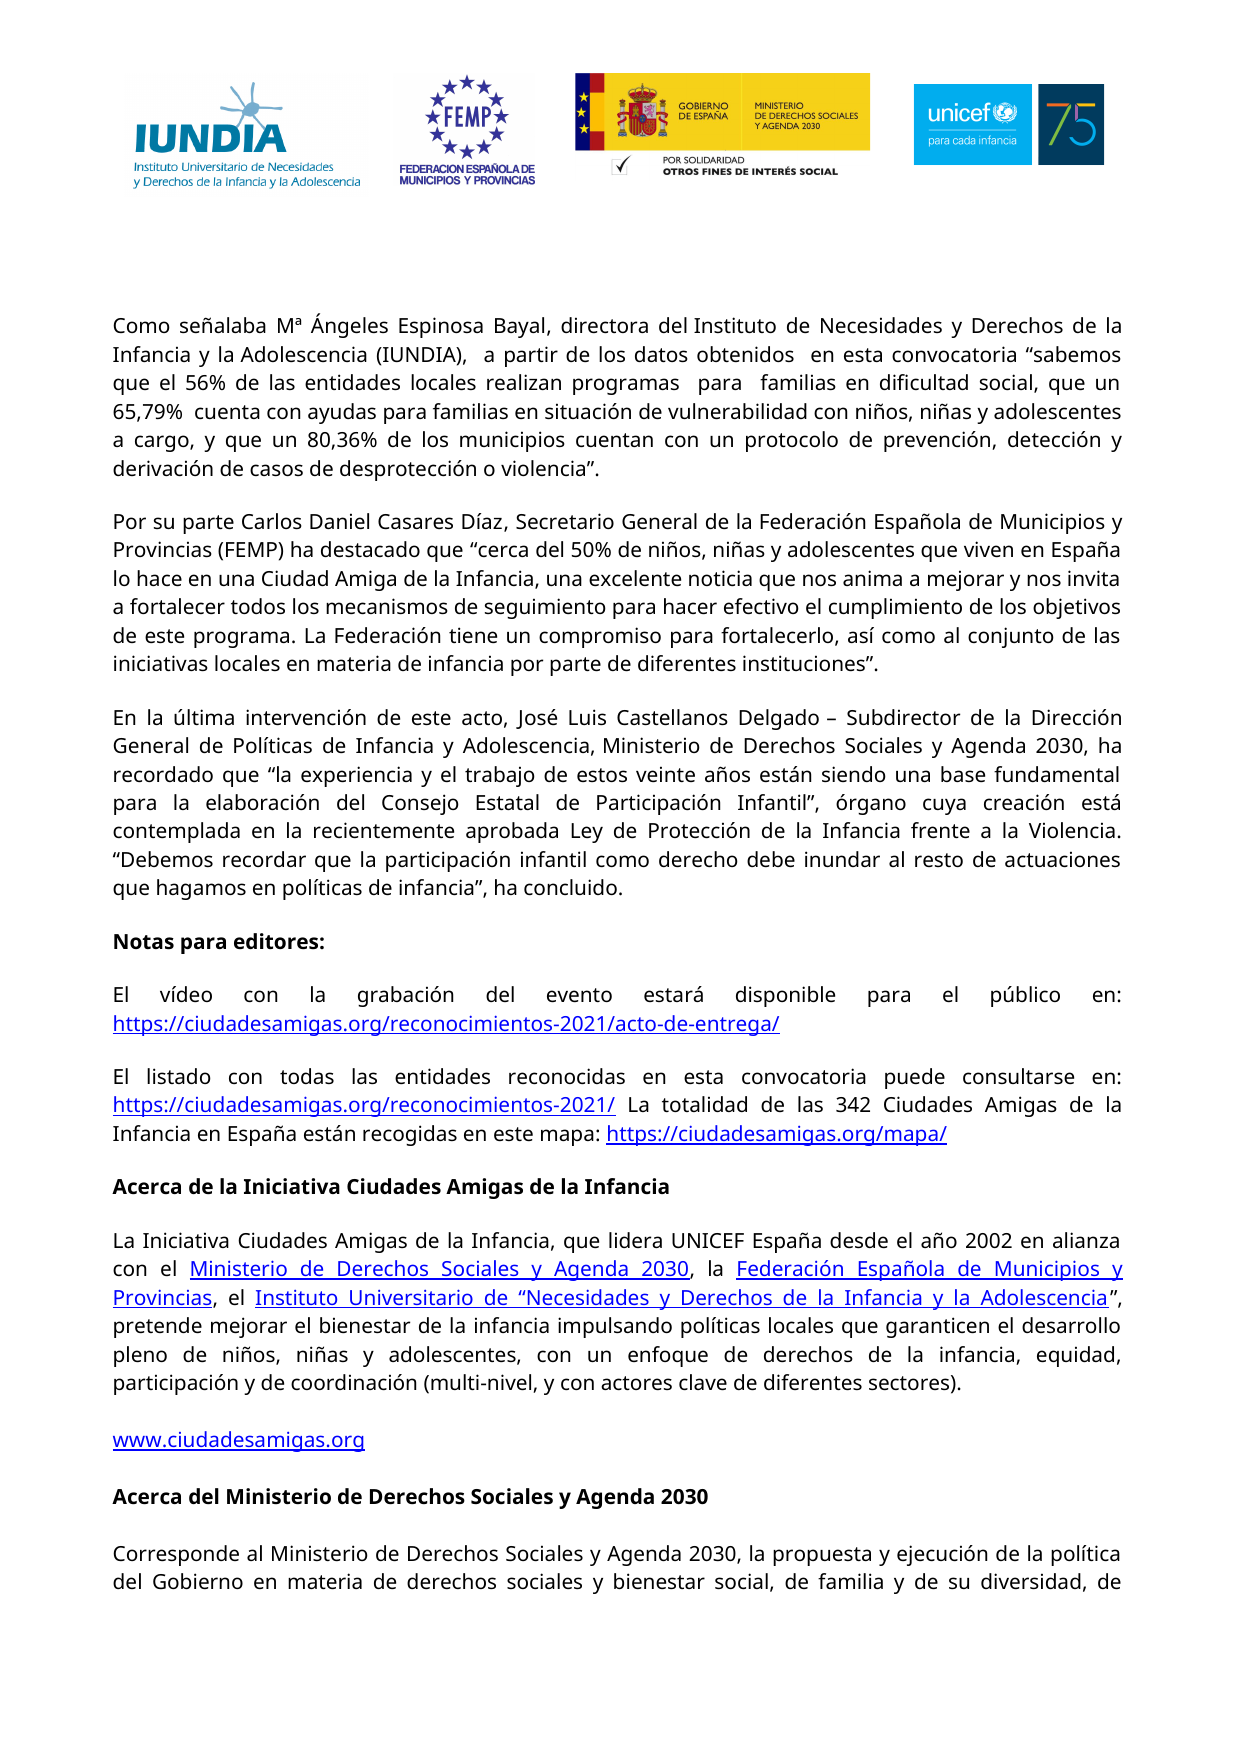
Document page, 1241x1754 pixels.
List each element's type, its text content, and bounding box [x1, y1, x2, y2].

picture [393, 73, 535, 186]
picture [575, 73, 871, 181]
text Por su parte Carlos Daniel Casares Díaz, Secretario General de la Federación Española de Municipios y Provincias (FEMP) ha destacado que “cerca del 50% de niños, niñas y adolescentes que viven en España lo hace en una Ciudad Amiga de la Infancia, una excelente noticia que nos anima a mejorar y nos invita a fortalecer todos los mecanismos de seguimiento para hacer efectivo el cumplimiento de los objetivos de este programa. La Federación tiene un compromiso para fortalecerlo, así como al conjunto de las iniciativas locales en materia de infancia por parte de diferentes instituciones”. [112, 507, 1123, 678]
picture [123, 73, 370, 197]
text Acerca de la Iniciativa Ciudades Amigas de la Infancia [112, 1172, 1123, 1201]
text Notas para editores: [112, 927, 1123, 955]
text Acerca del Ministerio de Derechos Sociales y Agenda 2030 [112, 1482, 1123, 1511]
text En la última intervención de este acto, José Luis Castellanos Delgado – Subdirector de la Dirección General de Políticas de Infancia y Adolescencia, Ministerio de Derechos Sociales y Agenda 2030, ha recordado que “la experiencia y el trabajo de estos veinte años están siendo una base fundamental para la elaboración del Consejo Estatal de Participación Infantil”, órgano cuya creación está contemplada en la recientemente aprobada Ley de Protección de la Infancia frente a la Violencia. “Debemos recordar que la participación infantil como derecho debe inundar al resto de actuaciones que hagamos en políticas de infancia”, ha concluido. [112, 703, 1123, 902]
text La Iniciativa Ciudades Amigas de la Infancia, que lidera UNICEF España desde el año 2002 en alianza con el Ministerio de Derechos Sociales y Agenda 2030, la Federación Española de Municipios y Provincias, el Instituto Universitario de “Necesidades y Derechos de la Infancia y la Adolescencia”, pretende mejorar el bienestar de la infancia impulsando políticas locales que garanticen el desarrollo pleno de niños, niñas y adolescentes, con un enfoque de derechos de la infancia, equidad, participación y de coordinación (multi-nivel, y con actores clave de diferentes sectores). [112, 1226, 1123, 1397]
text www.ciudadesamigas.org [112, 1425, 1123, 1454]
picture [907, 73, 1110, 176]
text El listado con todas las entidades reconocidas en esta convocatoria puede consultarse en: https://ciudadesamigas.org/reconocimientos-2021/ La totalidad de las 342 Ciudades Amigas de la Infancia en España están recogidas en este mapa: https://ciudadesamigas.org/mapa/ [112, 1062, 1123, 1147]
text El vídeo con la grabación del evento estará disponible para el público en: https://ciudadesamigas.org/reconocimientos-2021/acto-de-entrega/ [112, 980, 1123, 1037]
text Como señalaba Mª Ángeles Espinosa Bayal, directora del Instituto de Necesidades y Derechos de la Infancia y la Adolescencia (IUNDIA), a partir de los datos obtenidos en esta convocatoria “sabemos que el 56% de las entidades locales realizan programas para familias en dificultad social, que un 65,79% cuenta con ayudas para familias en situación de vulnerabilidad con niños, niñas y adolescentes a cargo, y que un 80,36% de los municipios cuentan con un protocolo de prevención, detección y derivación de casos de desprotección o violencia”. [112, 312, 1123, 482]
